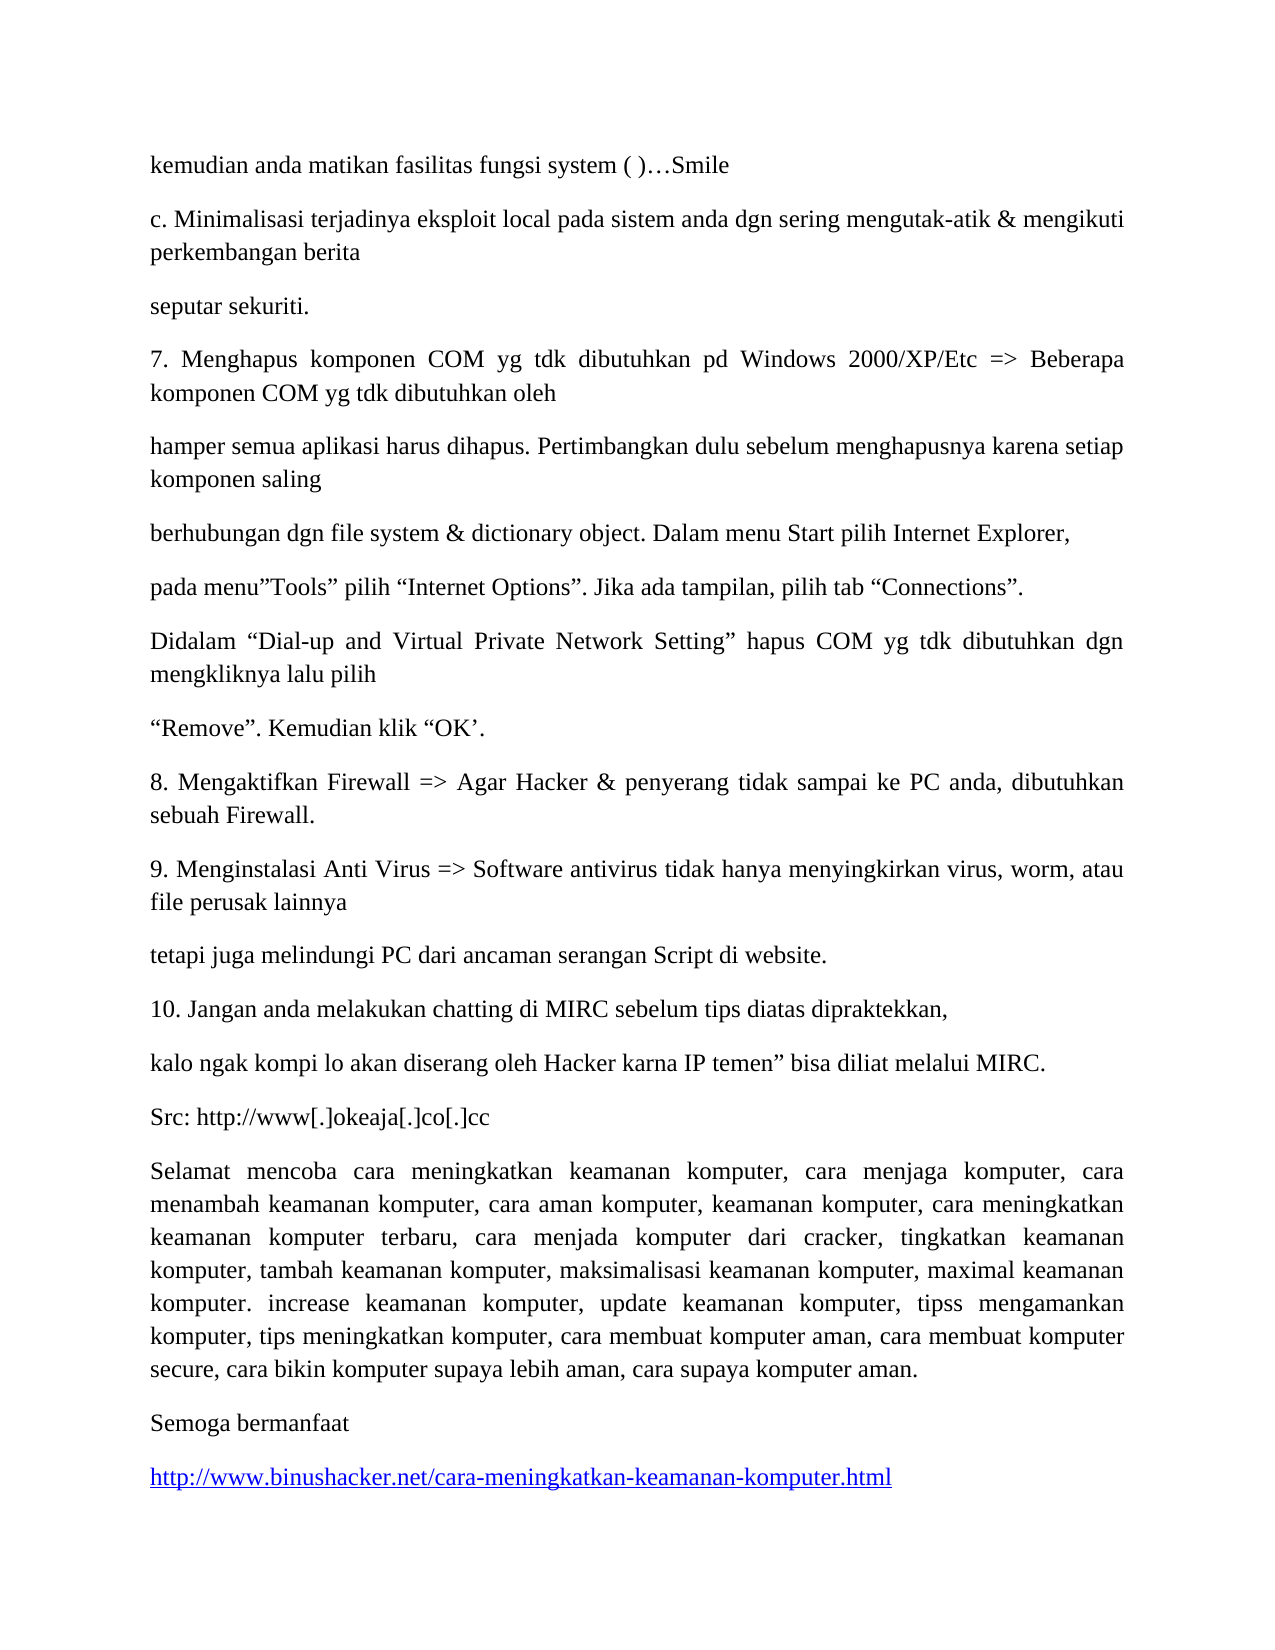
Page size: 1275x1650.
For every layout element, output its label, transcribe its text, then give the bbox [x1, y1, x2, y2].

text c. Minimalisasi terjadinya eksploit local pada sistem anda dgn sering mengutak-atik & mengikuti perkembangan berita [150, 204, 1125, 266]
text Selamat mencoba cara meningkatkan keamanan komputer, cara menjaga komputer, cara menambah keamanan komputer, cara aman komputer, keamanan komputer, cara meningkatkan keamanan komputer terbaru, cara menjada komputer dari cracker, tingkatkan keamanan komputer, tambah keamanan komputer, maksimalisasi keamanan komputer, maximal keamanan komputer. increase keamanan komputer, update keamanan komputer, tipss mengamankan komputer, tips meningkatkan komputer, cara membuat komputer aman, cara membuat komputer secure, cara bikin komputer supaya lebih aman, cara supaya komputer aman. [150, 1156, 1125, 1383]
text Didalam “Dial-up and Virtual Private Network Setting” hapus COM yg tdk dibutuhkan dgn mengkliknya lalu pilih [150, 626, 1125, 688]
text kalo ngak kompi lo akan diserang oleh Hacker karna IP temen” bisa diliat melalui MIRC. [150, 1048, 1125, 1077]
text tetapi juga melindungi PC dari ancaman serangan Script di website. [150, 941, 1125, 969]
text 7. Menghapus komponen COM yg tdk dibutuhkan pd Windows 2000/XP/Etc => Beberapa komponen COM yg tdk dibutuhkan oleh [150, 344, 1125, 406]
text 10. Jangan anda melakukan chatting di MIRC sebelum tips diatas dipraktekkan, [150, 994, 1125, 1023]
text kemudian anda matikan fasilitas fungsi system ( )…Smile [150, 150, 1125, 179]
text 9. Menginstalasi Anti Virus => Software antivirus tidak hanya menyingkirkan virus, worm, atau file perusak lainnya [150, 854, 1125, 915]
text berhubungan dgn file system & dictionary object. Dalam menu Start pilih Internet Explorer, [150, 518, 1125, 547]
text http://www.binushacker.net/cara-meningkatkan-keamanan-komputer.html [150, 1462, 1125, 1491]
text Src: http://www[.]okeaja[.]co[.]cc [150, 1102, 1125, 1131]
text seputar sekuriti. [150, 291, 1125, 319]
text “Remove”. Kemudian klik “OK’. [150, 713, 1125, 742]
text pada menu”Tools” pilih “Internet Options”. Jika ada tampilan, pilih tab “Connections”. [150, 572, 1125, 601]
text Semoga bermanfaat [150, 1408, 1125, 1437]
text hamper semua aplikasi harus dihapus. Pertimbangkan dulu sebelum menghapusnya karena setiap komponen saling [150, 431, 1125, 493]
text 8. Mengaktifkan Firewall => Agar Hacker & penyerang tidak sampai ke PC anda, dibutuhkan sebuah Firewall. [150, 767, 1125, 828]
